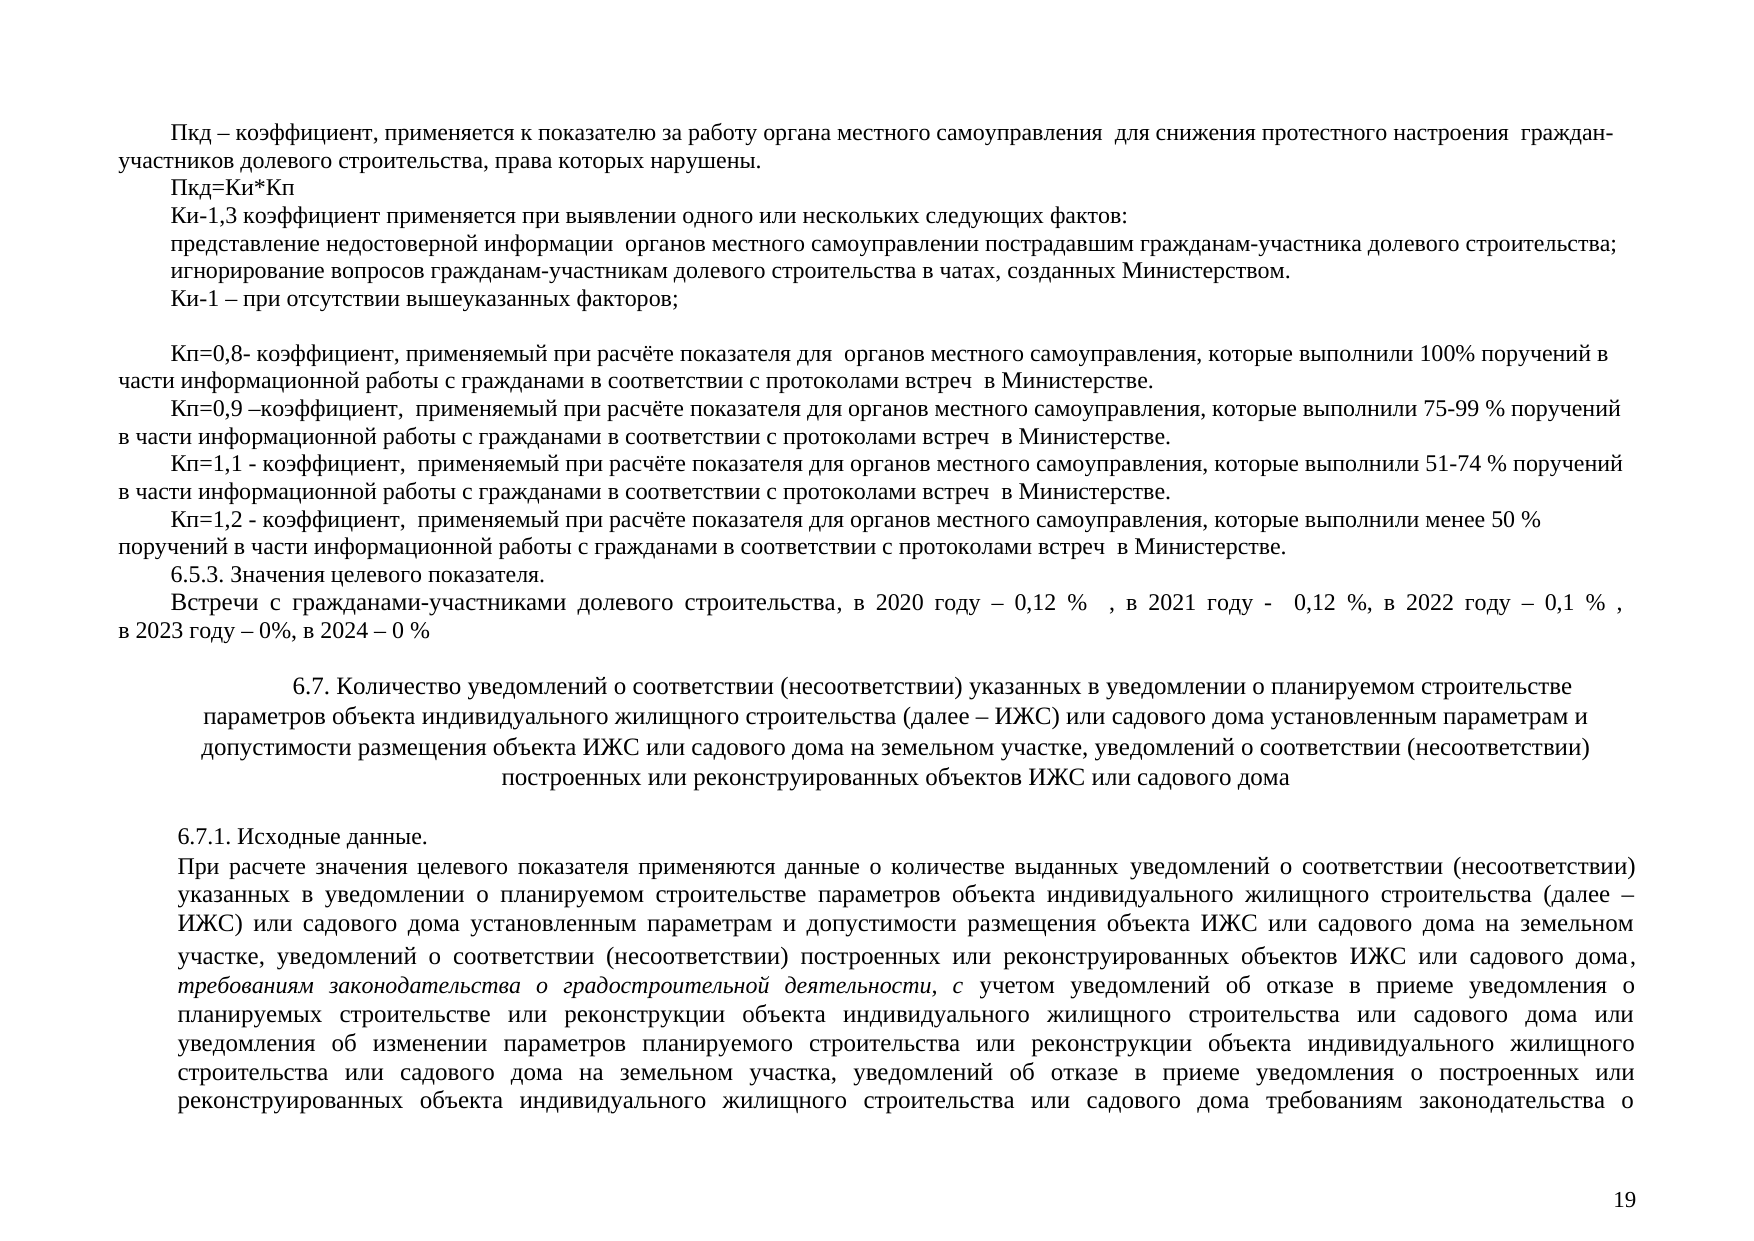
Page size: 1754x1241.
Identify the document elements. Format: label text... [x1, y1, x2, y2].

list игнорирование вопросов гражданам-участникам долевого строительства в чатах, созданных Министерством. [118, 256, 1636, 284]
text 6.7. Количество уведомлений о соответствии (несоответствии) указанных в уведомлении о планируемом строительстве параметров объекта индивидуального жилищного строительства (далее – ИЖС) или садового дома установленным параметрам и допустимости размещения объекта ИЖС или садового дома на земельном участке, уведомлений о соответствии (несоответствии) построенных или реконструированных объектов ИЖС или садового дома [156, 671, 1636, 790]
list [177, 851, 1636, 1114]
list 6.7.1. Исходные данные. [177, 822, 1636, 849]
list Кп=0,8- коэффициент, применяемый при расчёте показателя для органов местного самоуправления, которые выполнили 100% поручений в части информационной работы с гражданами в соответствии с протоколами встреч в Министерстве. [118, 339, 1636, 394]
list Кп=1,1 - коэффициент, применяемый при расчёте показателя для органов местного самоуправления, которые выполнили 51-74 % поручений в части информационной работы с гражданами в соответствии с протоколами встреч в Министерстве. [118, 449, 1636, 504]
list Встречи с гражданами-участниками долевого строительства, в 2020 году – 0,12 % , в 2021 году - 0,12 %, в 2022 году – 0,1 % , в 2023 году – 0%, в 2024 – 0 % [118, 587, 1636, 644]
list Кп=1,2 - коэффициент, применяемый при расчёте показателя для органов местного самоуправления, которые выполнили менее 50 % поручений в части информационной работы с гражданами в соответствии с протоколами встреч в Министерстве. [118, 504, 1636, 560]
list Кп=0,9 –коэффициент, применяемый при расчёте показателя для органов местного самоуправления, которые выполнили 75-99 % поручений в части информационной работы с гражданами в соответствии с протоколами встреч в Министерстве. [118, 394, 1636, 449]
list представление недостоверной информации органов местного самоуправлении пострадавшим гражданам-участника долевого строительства; [118, 228, 1636, 256]
list 6.5.3. Значения целевого показателя. [118, 560, 1636, 587]
list Ки-1,3 коэффициент применяется при выявлении одного или нескольких следующих фактов: [118, 201, 1636, 228]
list Ки-1 – при отсутствии вышеуказанных факторов; [118, 284, 1636, 311]
list Пкд – коэффициент, применяется к показателю за работу органа местного самоуправления для снижения протестного настроения граждан-участников долевого строительства, права которых нарушены. [118, 118, 1636, 173]
list Пкд=Ки*Кп [118, 173, 1636, 201]
